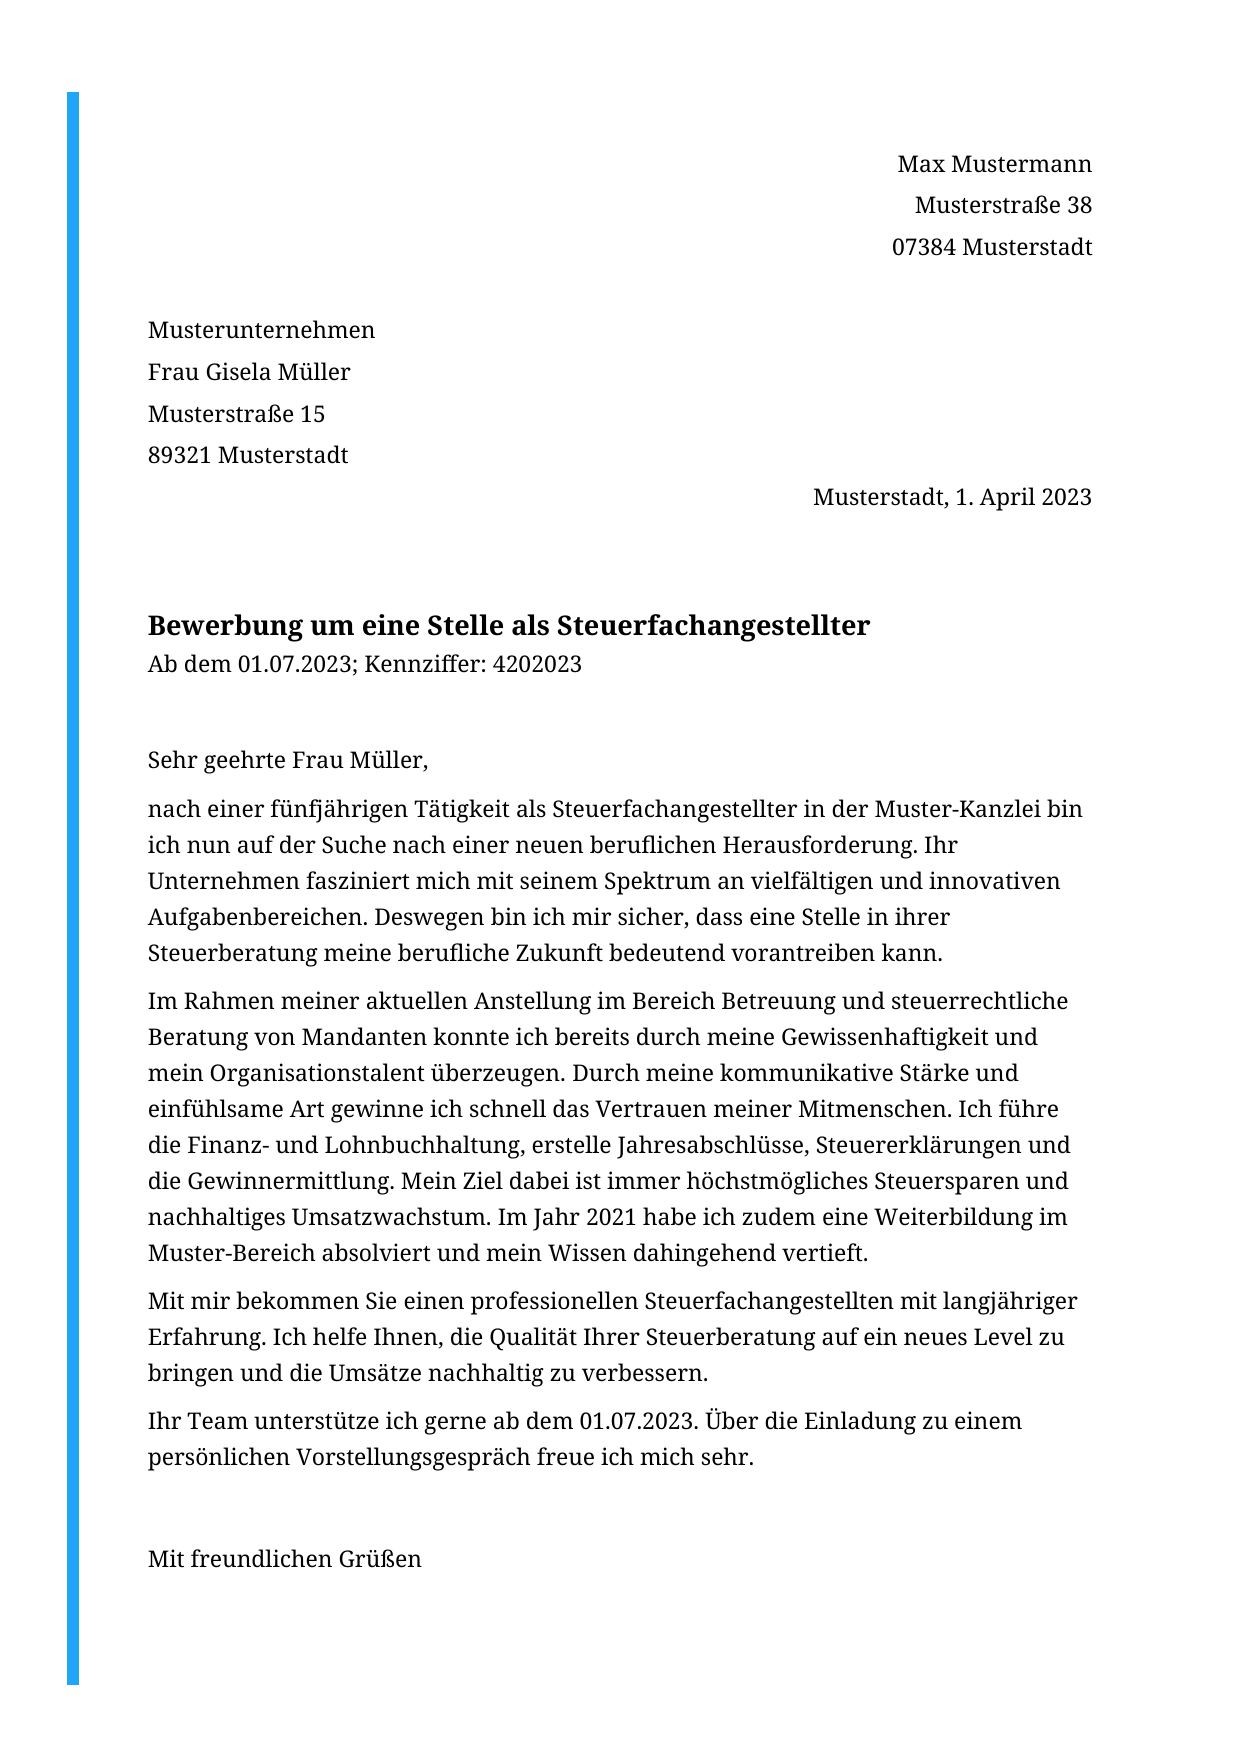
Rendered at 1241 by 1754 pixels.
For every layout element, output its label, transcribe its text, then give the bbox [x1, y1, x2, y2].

text Musterstraße 15 [148, 398, 1093, 429]
text Mit freundlichen Grüßen [148, 1543, 1093, 1574]
text Sehr geehrte Frau Müller, [148, 744, 1093, 776]
text Bewerbung um eine Stelle als Steuerfachangestellter Ab dem 01.07.2023; Kennziffer: 4202023 [148, 606, 1093, 679]
text Mit mir bekommen Sie einen professionellen Steuerfachangestellten mit langjähriger Erfahrung. Ich helfe Ihnen, die Qualität Ihrer Steuerberatung auf ein neues Level zu bringen und die Umsätze nachhaltig zu verbessern. [148, 1285, 1093, 1388]
text Ihr Team unterstütze ich gerne ab dem 01.07.2023. Über die Einladung zu einem persönlichen Vorstellungsgespräch freue ich mich sehr. [148, 1405, 1093, 1472]
text 89321 Musterstadt [148, 439, 1093, 471]
text Frau Gisela Müller [148, 356, 1093, 387]
text 07384 Musterstadt [148, 231, 1093, 262]
text Im Rahmen meiner aktuellen Anstellung im Bereich Betreuung und steuerrechtliche Beratung von Mandanten konnte ich bereits durch meine Gewissenhaftigkeit und mein Organisationstalent überzeugen. Durch meine kommunikative Stärke und einfühlsame Art gewinne ich schnell das Vertrauen meiner Mitmenschen. Ich führe die Finanz- und Lohnbuchhaltung, erstelle Jahresabschlüsse, Steuererklärungen und die Gewinnermittlung. Mein Ziel dabei ist immer höchstmögliches Steuersparen und nachhaltiges Umsatzwachstum. Im Jahr 2021 habe ich zudem eine Weiterbildung im Muster-Bereich absolviert und mein Wissen dahingehend vertieft. [148, 985, 1093, 1268]
text nach einer fünfjährigen Tätigkeit als Steuerfachangestellter in der Muster-Kanzlei bin ich nun auf der Suche nach einer neuen beruflichen Herausforderung. Ihr Unternehmen fasziniert mich mit seinem Spektrum an vielfältigen und innovativen Aufgabenbereichen. Deswegen bin ich mir sicher, dass eine Stelle in ihrer Steuerberatung meine berufliche Zukunft bedeutend vorantreiben kann. [148, 793, 1093, 968]
text Max Mustermann [148, 148, 1093, 179]
text Musterstadt, 1. April 2023 [148, 481, 1093, 512]
text Musterunternehmen [148, 314, 1093, 346]
text Musterstraße 38 [148, 189, 1093, 221]
